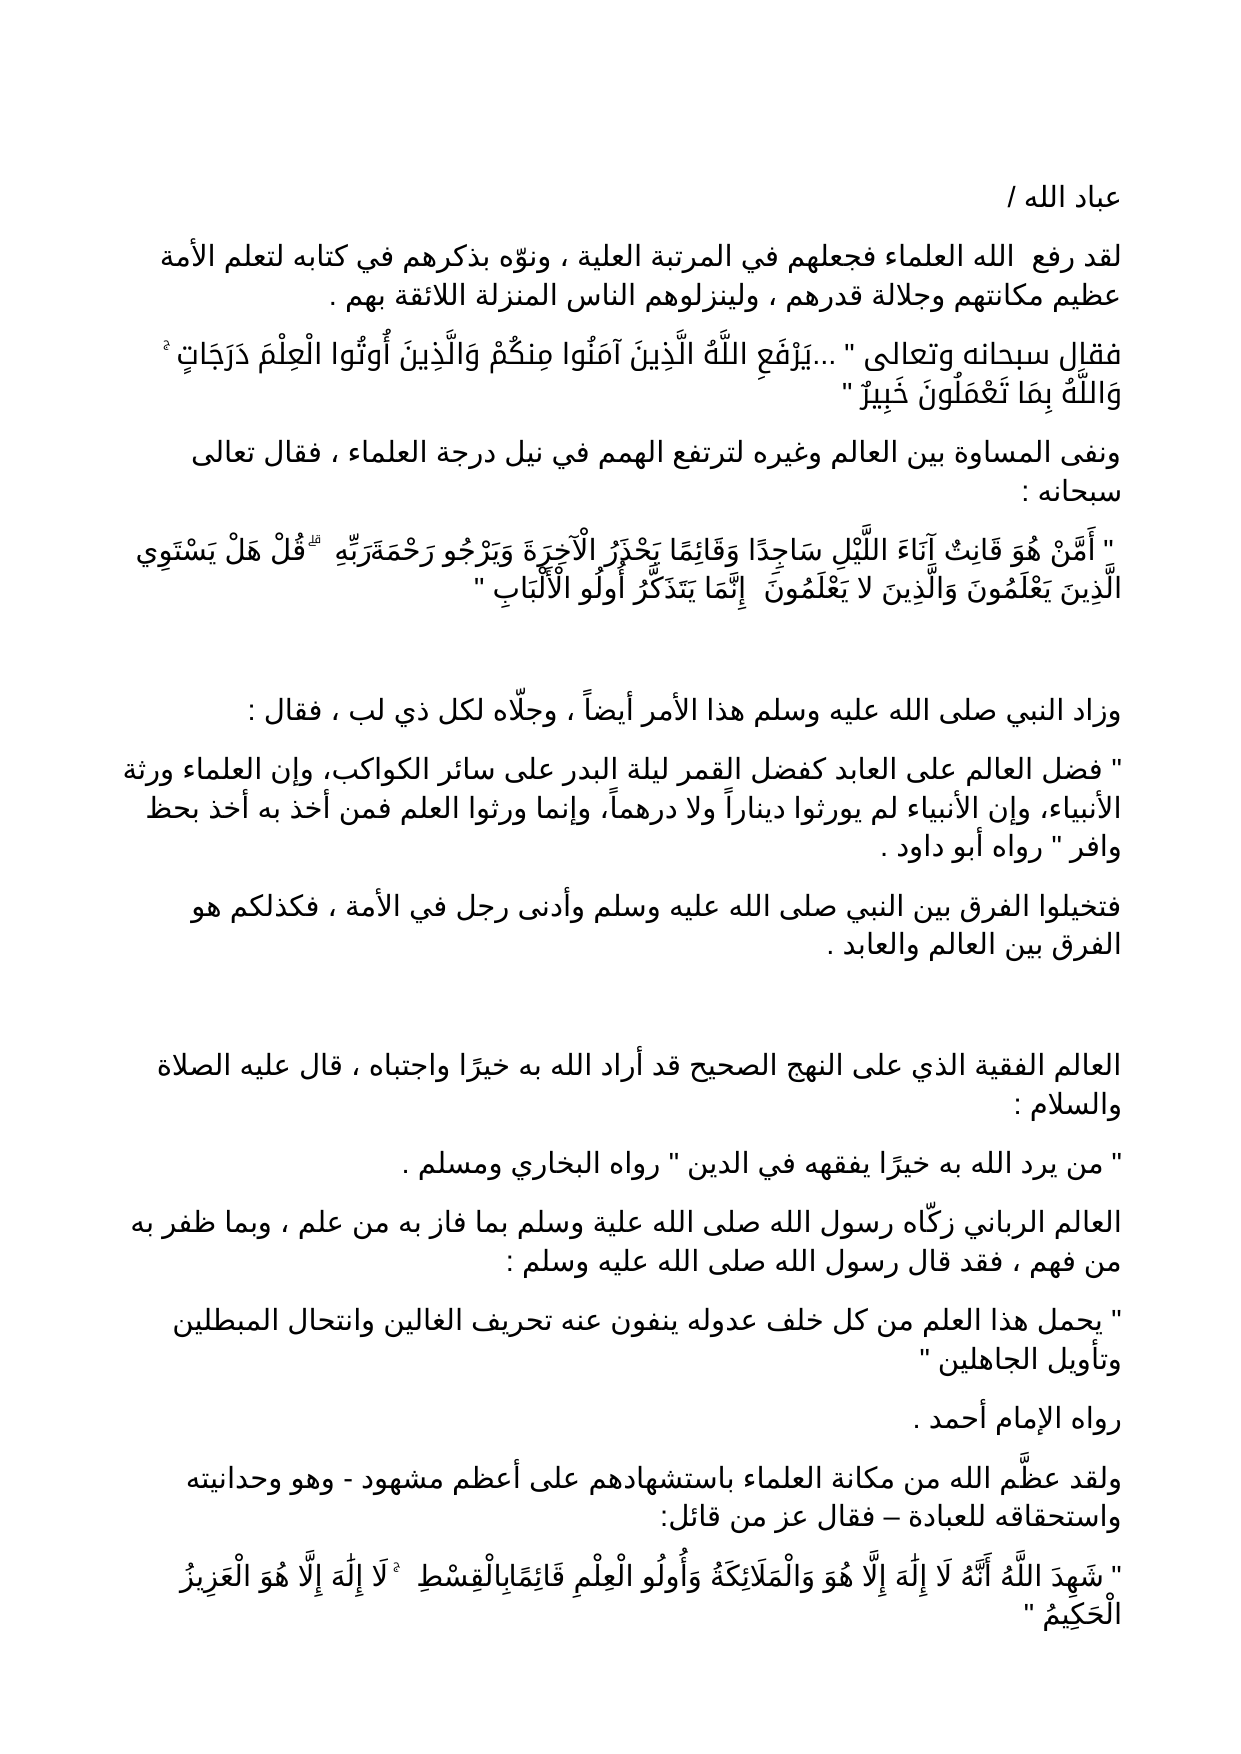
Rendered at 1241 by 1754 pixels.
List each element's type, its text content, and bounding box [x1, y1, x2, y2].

text " فضل العالم على العابد كفضل القمر ليلة البدر على سائر الكواكب، وإن العلماء ورثة الأنبياء، وإن الأنبياء لم يورثوا ديناراً ولا درهماً، وإنما ورثوا العلم فمن أخذ به أخذ بحظ وافر " رواه أبو داود . [118, 752, 1122, 863]
text فقال سبحانه وتعالى " ...يَرْفَعِ اللَّهُ الَّذِينَ آمَنُوا مِنكُمْ وَالَّذِينَ أُوتُوا الْعِلْمَ دَرَجَاتٍ ۚ وَاللَّهُ بِمَا تَعْمَلُونَ خَبِيرٌ " [118, 337, 1122, 409]
text العالم الفقية الذي على النهج الصحيح قد أراد الله به خيرًا واجتباه ، قال عليه الصلاة والسلام : [118, 1048, 1122, 1120]
text لقد رفع الله العلماء فجعلهم في المرتبة العلية ، ونوّه بذكرهم في كتابه لتعلم الأمة عظيم مكانتهم وجلالة قدرهم ، ولينزلوهم الناس المنزلة اللائقة بهم . [118, 239, 1122, 311]
text " أَمَّنْ هُوَ قَانِتٌ آنَاءَ اللَّيْلِ سَاجِدًا وَقَائِمًا يَحْذَرُ الْآخِرَةَ وَيَرْجُو رَحْمَةَ رَبِّهِ ۗ قُلْ هَلْ يَسْتَوِي الَّذِينَ يَعْلَمُونَ وَالَّذِينَ لَا يَعْلَمُونَ ۗ إِنَّمَا يَتَذَكَّرُ أُولُو الْأَلْبَابِ " [118, 533, 1122, 605]
text فتخيلوا الفرق بين النبي صلى الله عليه وسلم وأدنى رجل في الأمة ، فكذلكم هو الفرق بين العالم والعابد . [118, 888, 1122, 961]
text " شَهِدَ اللَّهُ أَنَّهُ لَا إِلَٰهَ إِلَّا هُوَ وَالْمَلَائِكَةُ وَأُولُو الْعِلْمِ قَائِمًا بِالْقِسْطِ ۚ لَا إِلَٰهَ إِلَّا هُوَ الْعَزِيزُ الْحَكِيمُ " [118, 1559, 1122, 1631]
text ونفى المساوة بين العالم وغيره لترتفع الهمم في نيل درجة العلماء ، فقال تعالى سبحانه : [118, 435, 1122, 507]
text وزاد النبي صلى الله عليه وسلم هذا الأمر أيضاً ، وجلّاه لكل ذي لب ، فقال : [118, 693, 1122, 726]
text عباد الله / [118, 180, 1122, 213]
text " من يرد الله به خيرًا يفقهه في الدين " رواه البخاري ومسلم . [118, 1146, 1122, 1180]
text رواه الإمام أحمد . [118, 1401, 1122, 1435]
text العالم الرباني زكّاه رسول الله صلى الله علية وسلم بما فاز به من علم ، وبما ظفر به من فهم ، فقد قال رسول الله صلى الله عليه وسلم : [118, 1206, 1122, 1278]
text ولقد عظَّم الله من مكانة العلماء باستشهادهم على أعظم مشهود - وهو وحدانيته واستحقاقه للعبادة – فقال عز من قائل: [118, 1461, 1122, 1533]
text " يحمل هذا العلم من كل خلف عدوله ينفون عنه تحريف الغالين وانتحال المبطلين وتأويل الجاهلين " [118, 1303, 1122, 1376]
